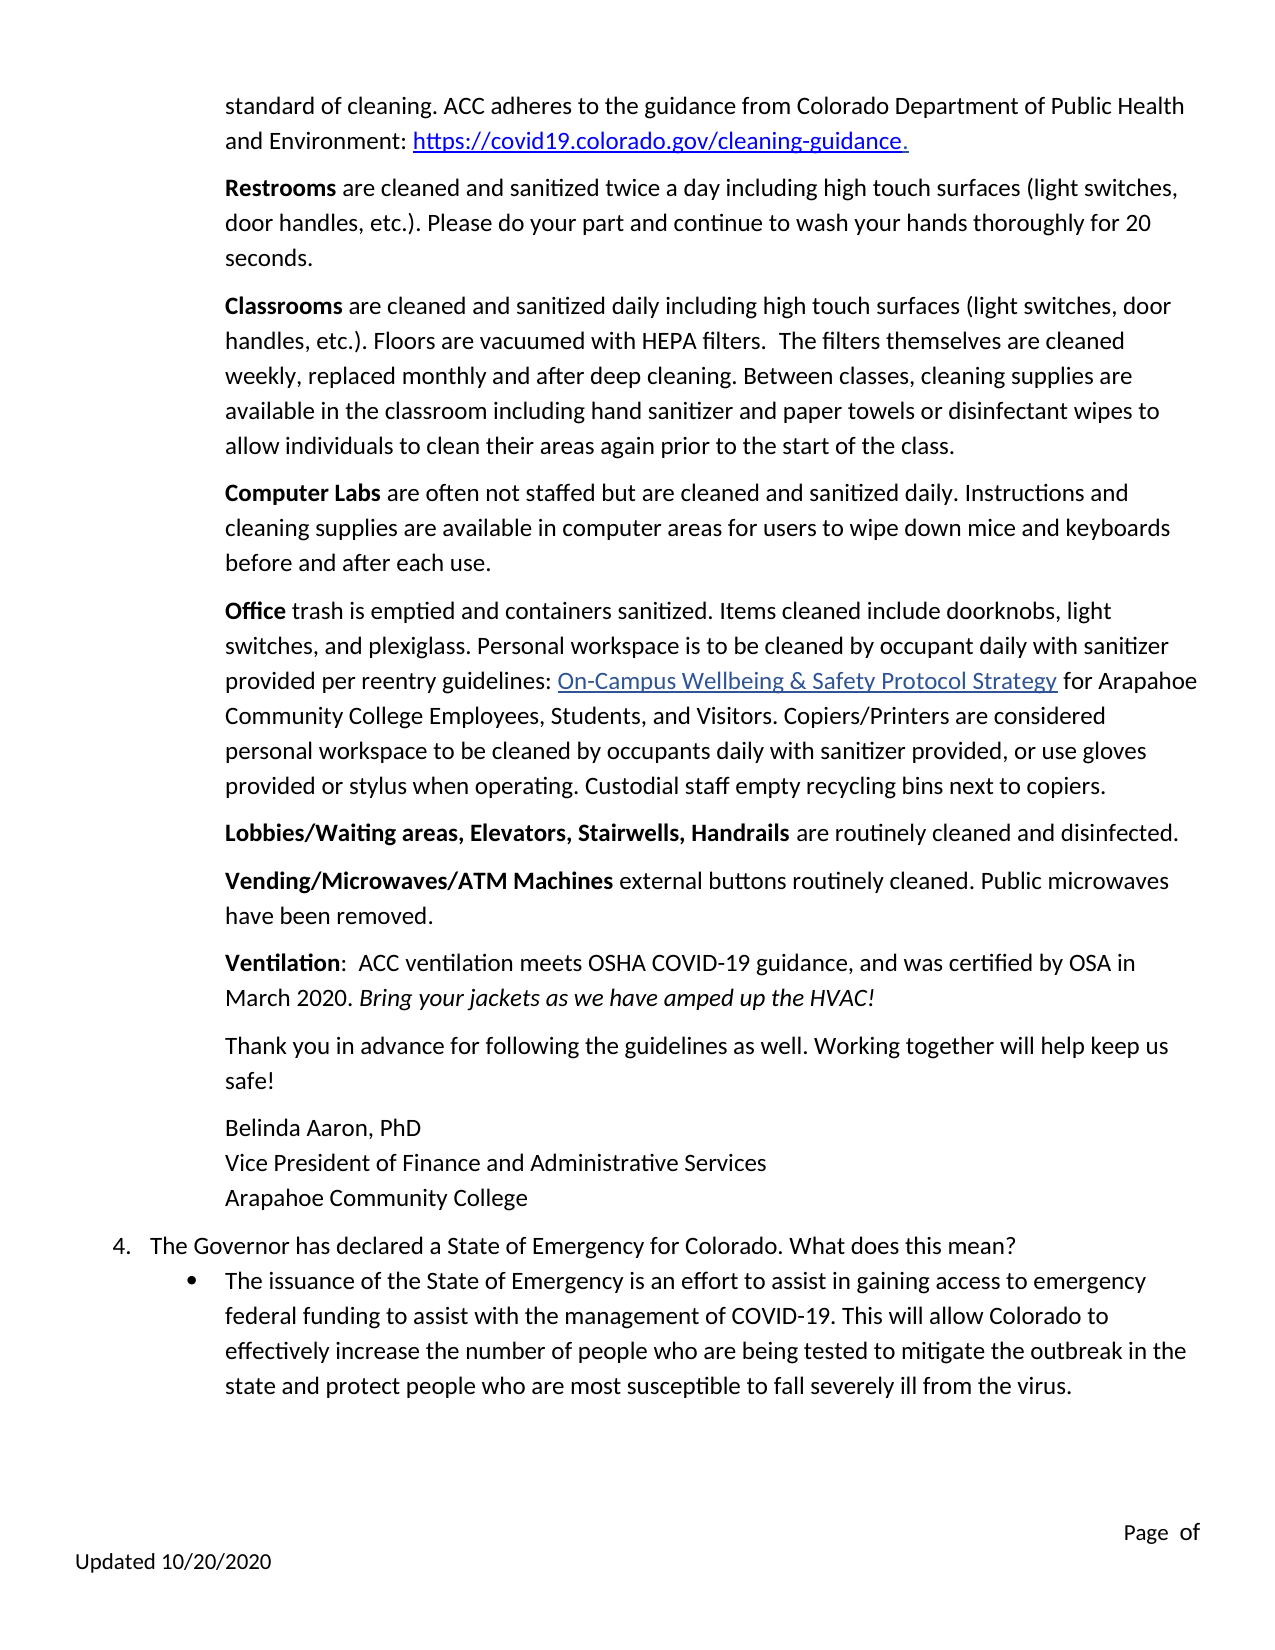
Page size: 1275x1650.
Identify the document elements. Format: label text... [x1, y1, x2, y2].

text Ventilation: ACC ventilation meets OSHA COVID-19 guidance, and was certified by OSA in March 2020. Bring your jackets as we have amped up the HVAC! [225, 947, 1200, 1013]
text Lobbies/Waiting areas, Elevators, Stairwells, Handrails are routinely cleaned and disinfected. [225, 817, 1200, 848]
text Vice President of Finance and Administrative Services [225, 1147, 1200, 1178]
text Belinda Aaron, PhD [225, 1112, 1200, 1143]
list The issuance of the State of Emergency is an effort to assist in gaining access to emergency federal funding to assist with the management of COVID-19. This will allow Colorado to effectively increase the number of people who are being tested to mitigate the outbreak in the state and protect people who are most susceptible to fall severely ill from the virus. [187, 1265, 1200, 1401]
text Arapahoe Community College [225, 1182, 1200, 1213]
text Computer Labs are often not staffed but are cleaned and sanitized daily. Instructions and cleaning supplies are available in computer areas for users to wipe down mice and keyboards before and after each use. [225, 477, 1200, 578]
text Office trash is emptied and containers sanitized. Items cleaned include doorknobs, light switches, and plexiglass. Personal workspace is to be cleaned by occupant daily with sanitizer provided per reentry guidelines: On-Campus Wellbeing & Safety Protocol Strategy for Arapahoe Community College Employees, Students, and Visitors. Copiers/Printers are considered personal workspace to be cleaned by occupants daily with sanitizer provided, or use gloves provided or stylus when operating. Custodial staff empty recycling bins next to copiers. [225, 595, 1200, 801]
text Thank you in advance for following the guidelines as well. Working together will help keep us safe! [225, 1030, 1200, 1096]
text Vending/Microwaves/ATM Machines external buttons routinely cleaned. Public microwaves have been removed. [225, 865, 1200, 931]
subtitle The Governor has declared a State of Emergency for Colorado. What does this mean? [112, 1230, 1200, 1261]
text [225, 90, 1200, 156]
text Restrooms are cleaned and sanitized twice a day including high touch surfaces (light switches, door handles, etc.). Please do your part and continue to wash your hands thoroughly for 20 seconds. [225, 172, 1200, 273]
text Classrooms are cleaned and sanitized daily including high touch surfaces (light switches, door handles, etc.). Floors are vacuumed with HEPA filters. The filters themselves are cleaned weekly, replaced monthly and after deep cleaning. Between classes, cleaning supplies are available in the classroom including hand sanitizer and paper towels or disinfectant wipes to allow individuals to clean their areas again prior to the start of the class. [225, 290, 1200, 461]
